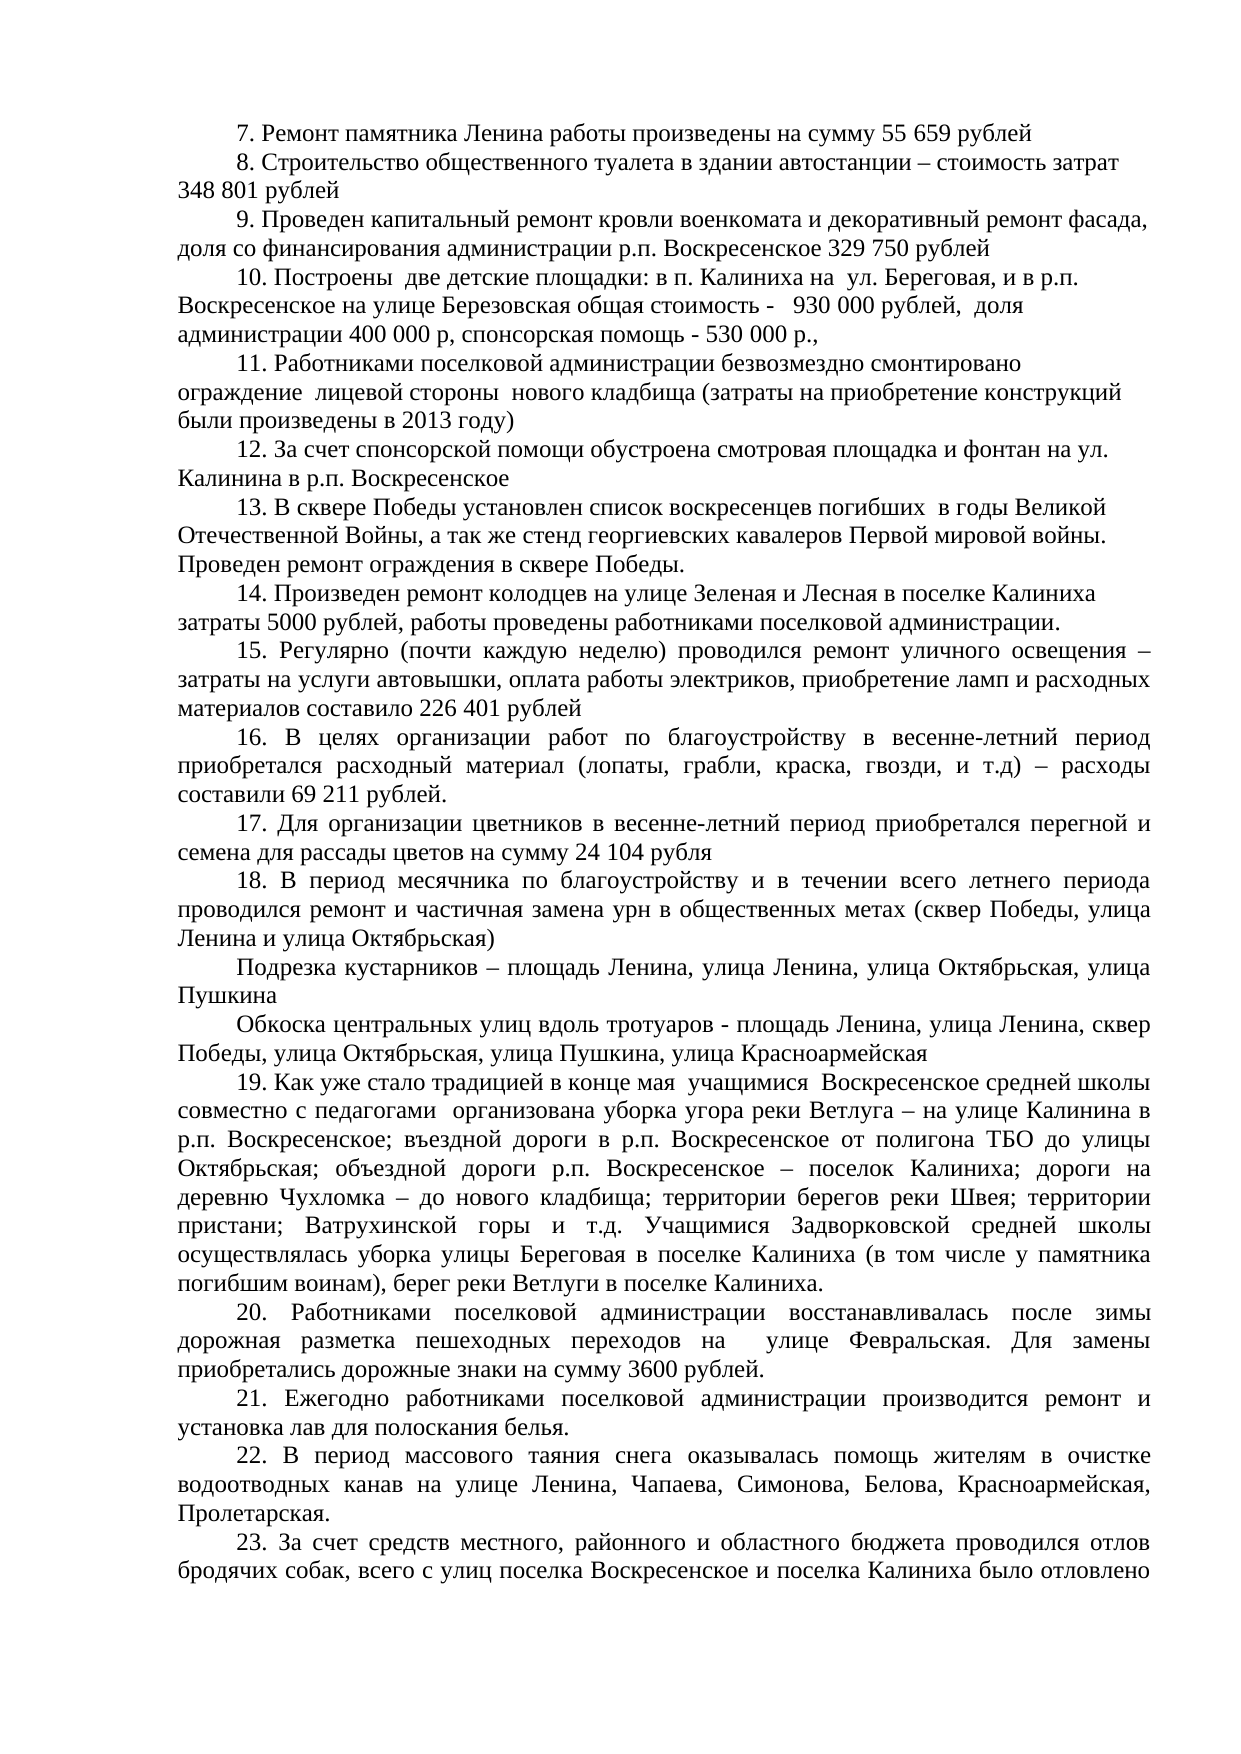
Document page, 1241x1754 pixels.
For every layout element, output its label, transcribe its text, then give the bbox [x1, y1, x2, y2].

text 17. Для организации цветников в весенне-летний период приобретался перегной и семена для рассады цветов на сумму 24 104 рубля [177, 808, 1152, 866]
text 15. Регулярно (почти каждую неделю) проводился ремонт уличного освещения – затраты на услуги автовышки, оплата работы электриков, приобретение ламп и расходных материалов составило 226 401 рублей [177, 636, 1152, 722]
text 16. В целях организации работ по благоустройству в весенне-летний период приобретался расходный материал (лопаты, грабли, краска, гвозди, и т.д) – расходы составили 69 211 рублей. [177, 722, 1152, 808]
text 13. В сквере Победы установлен список воскресенцев погибших в годы Великой Отечественной Войны, а так же стенд георгиевских кавалеров Первой мировой войны. Проведен ремонт ограждения в сквере Победы. [177, 492, 1152, 578]
text 18. В период месячника по благоустройству и в течении всего летнего периода проводился ремонт и частичная замена урн в общественных метах (сквер Победы, улица Ленина и улица Октябрьская) [177, 866, 1152, 952]
text 14. Произведен ремонт колодцев на улице Зеленая и Лесная в поселке Калиниха затраты 5000 рублей, работы проведены работниками поселковой администрации. [177, 578, 1152, 636]
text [177, 1527, 1152, 1584]
text 12. За счет спонсорской помощи обустроена смотровая площадка и фонтан на ул. Калинина в р.п. Воскресенское [177, 434, 1152, 492]
text 8. Строительство общественного туалета в здании автостанции – стоимость затрат 348 801 рублей [177, 147, 1152, 204]
text 7. Ремонт памятника Ленина работы произведены на сумму 55 659 рублей [177, 118, 1152, 147]
text 20. Работниками поселковой администрации восстанавливалась после зимы дорожная разметка пешеходных переходов на улице Февральская. Для замены приобретались дорожные знаки на сумму 3600 рублей. [177, 1297, 1152, 1383]
text 19. Как уже стало традицией в конце мая учащимися Воскресенское средней школы совместно с педагогами организована уборка угора реки Ветлуга – на улице Калинина в р.п. Воскресенское; въездной дороги в р.п. Воскресенское от полигона ТБО до улицы Октябрьская; объездной дороги р.п. Воскресенское – поселок Калиниха; дороги на деревню Чухломка – до нового кладбища; территории берегов реки Швея; территории пристани; Ватрухинской горы и т.д. Учащимися Задворковской средней школы осуществлялась уборка улицы Береговая в поселке Калиниха (в том числе у памятника погибшим воинам), берег реки Ветлуги в поселке Калиниха. [177, 1067, 1152, 1297]
text 22. В период массового таяния снега оказывалась помощь жителям в очистке водоотводных канав на улице Ленина, Чапаева, Симонова, Белова, Красноармейская, Пролетарская. [177, 1441, 1152, 1527]
text 21. Ежегодно работниками поселковой администрации производится ремонт и установка лав для полоскания белья. [177, 1383, 1152, 1441]
text 10. Построены две детские площадки: в п. Калиниха на ул. Береговая, и в р.п. Воскресенское на улице Березовская общая стоимость - 930 000 рублей, доля администрации 400 000 р, спонсорская помощь - 530 000 р., [177, 262, 1152, 348]
text 9. Проведен капитальный ремонт кровли военкомата и декоративный ремонт фасада, доля со финансирования администрации р.п. Воскресенское 329 750 рублей [177, 204, 1152, 262]
text Подрезка кустарников – площадь Ленина, улица Ленина, улица Октябрьская, улица Пушкина [177, 952, 1152, 1009]
text Обкоска центральных улиц вдоль тротуаров - площадь Ленина, улица Ленина, сквер Победы, улица Октябрьская, улица Пушкина, улица Красноармейская [177, 1009, 1152, 1067]
text 11. Работниками поселковой администрации безвозмездно смонтировано ограждение лицевой стороны нового кладбища (затраты на приобретение конструкций были произведены в 2013 году) [177, 348, 1152, 434]
